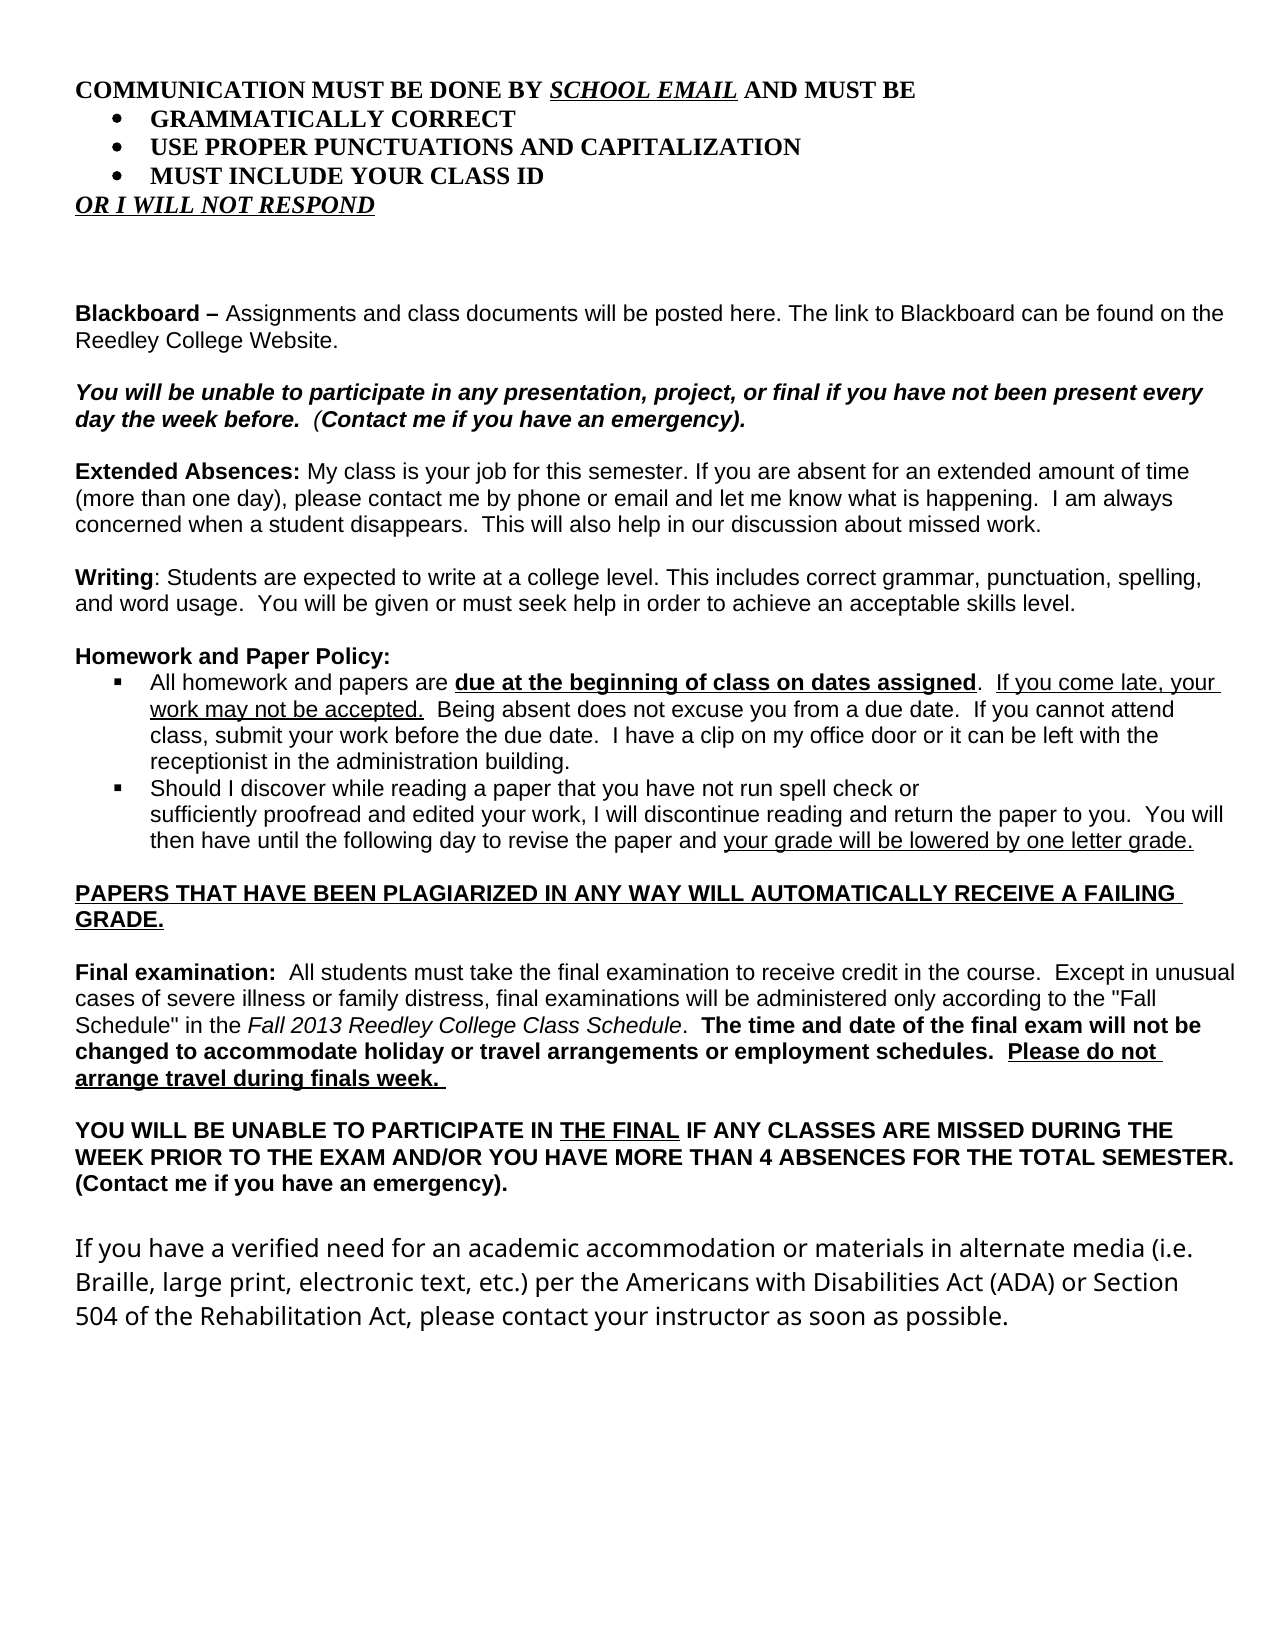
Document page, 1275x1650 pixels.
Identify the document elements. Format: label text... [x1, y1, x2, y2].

list All homework and papers are due at the beginning of class on dates assigned. If you come late, your work may not be accepted. Being absent does not excuse you from a due date. If you cannot attend class, submit your work before the due date. I have a clip on my office door or it can be left with the receptionist in the administration building. [75, 669, 1200, 774]
list Should I discover while reading a paper that you have not run spell check or [75, 774, 1200, 801]
text If you have a verified need for an academic accommodation or materials in alternate media (i.e. Braille, large print, electronic text, etc.) per the Americans with Disabilities Act (ADA) or Section 504 of the Rehabilitation Act, please contact your instructor as soon as possible. [75, 1230, 1200, 1332]
text Writing: Students are expected to write at a college level. This includes correct grammar, punctuation, spelling, and word usage. You will be given or must seek help in order to achieve an acceptable skills level. [75, 564, 1237, 616]
text YOU WILL BE UNABLE TO PARTICIPATE IN THE FINAL IF ANY CLASSES MISSED DURING THE WEEK PRIOR TO THE EXAM /OR YOU HAVE MORE THAN 4 ABSENCES FOR THE TOTAL SEMESTER. (Contact me if you have an emergency). [75, 1117, 1237, 1196]
text COMMUNICATION MUST BE DONE BY SCHOOL EMAIL AND MUST BE [75, 75, 1237, 104]
text Blackboard – Assignments and class documents will be posted here. The link to Blackboard can be found on the Reedley College Website. [75, 300, 1237, 353]
text Final examination: All students must take the final examination to receive credit in the course. Except in unusual cases of severe illness or family distress, final examinations will be administered only according to the "Fall Schedule" in the Fall 2013 Reedley College Class Schedule. The time and date of the final exam will not be changed to accommodate holiday or travel arrangements or employment schedules. Please do not arrange travel during finals week. [75, 959, 1237, 1091]
text You will be unable to participate in any presentation, project, or final if you have not been present every day the week before. (Contact me if you have an emergency). [75, 379, 1237, 432]
text sufficiently proofread and edited your work, I will discontinue reading and return the paper to you. You will then have until the following day to revise the paper and your grade will be lowered by one letter grade. [150, 801, 1237, 854]
text PAPERS THAT HAVE BEEN PLAGIARIZED IN ANY WAY WILL AUTOMATICALLY RECEIVE A FAILING GRADE. [75, 880, 1237, 933]
list USE PROPER PUNCTUATIONS AND CAPITALIZATION [75, 132, 1200, 161]
text Extended Absences: My class is your job for this semester. If you are absent for an extended amount of time (more than one day), please contact me by phone or email and let me know what is happening. I am always concerned when a student disappears. This will also help in our discussion about missed work. [75, 458, 1237, 537]
list GRAMMATICALLY CORRECT [75, 104, 1200, 132]
text Homework and Paper Policy: [75, 643, 1237, 669]
list MUST INCLUDE YOUR CLASS ID [75, 161, 1200, 190]
text OR I WILL NOT RESPOND [75, 190, 1237, 219]
